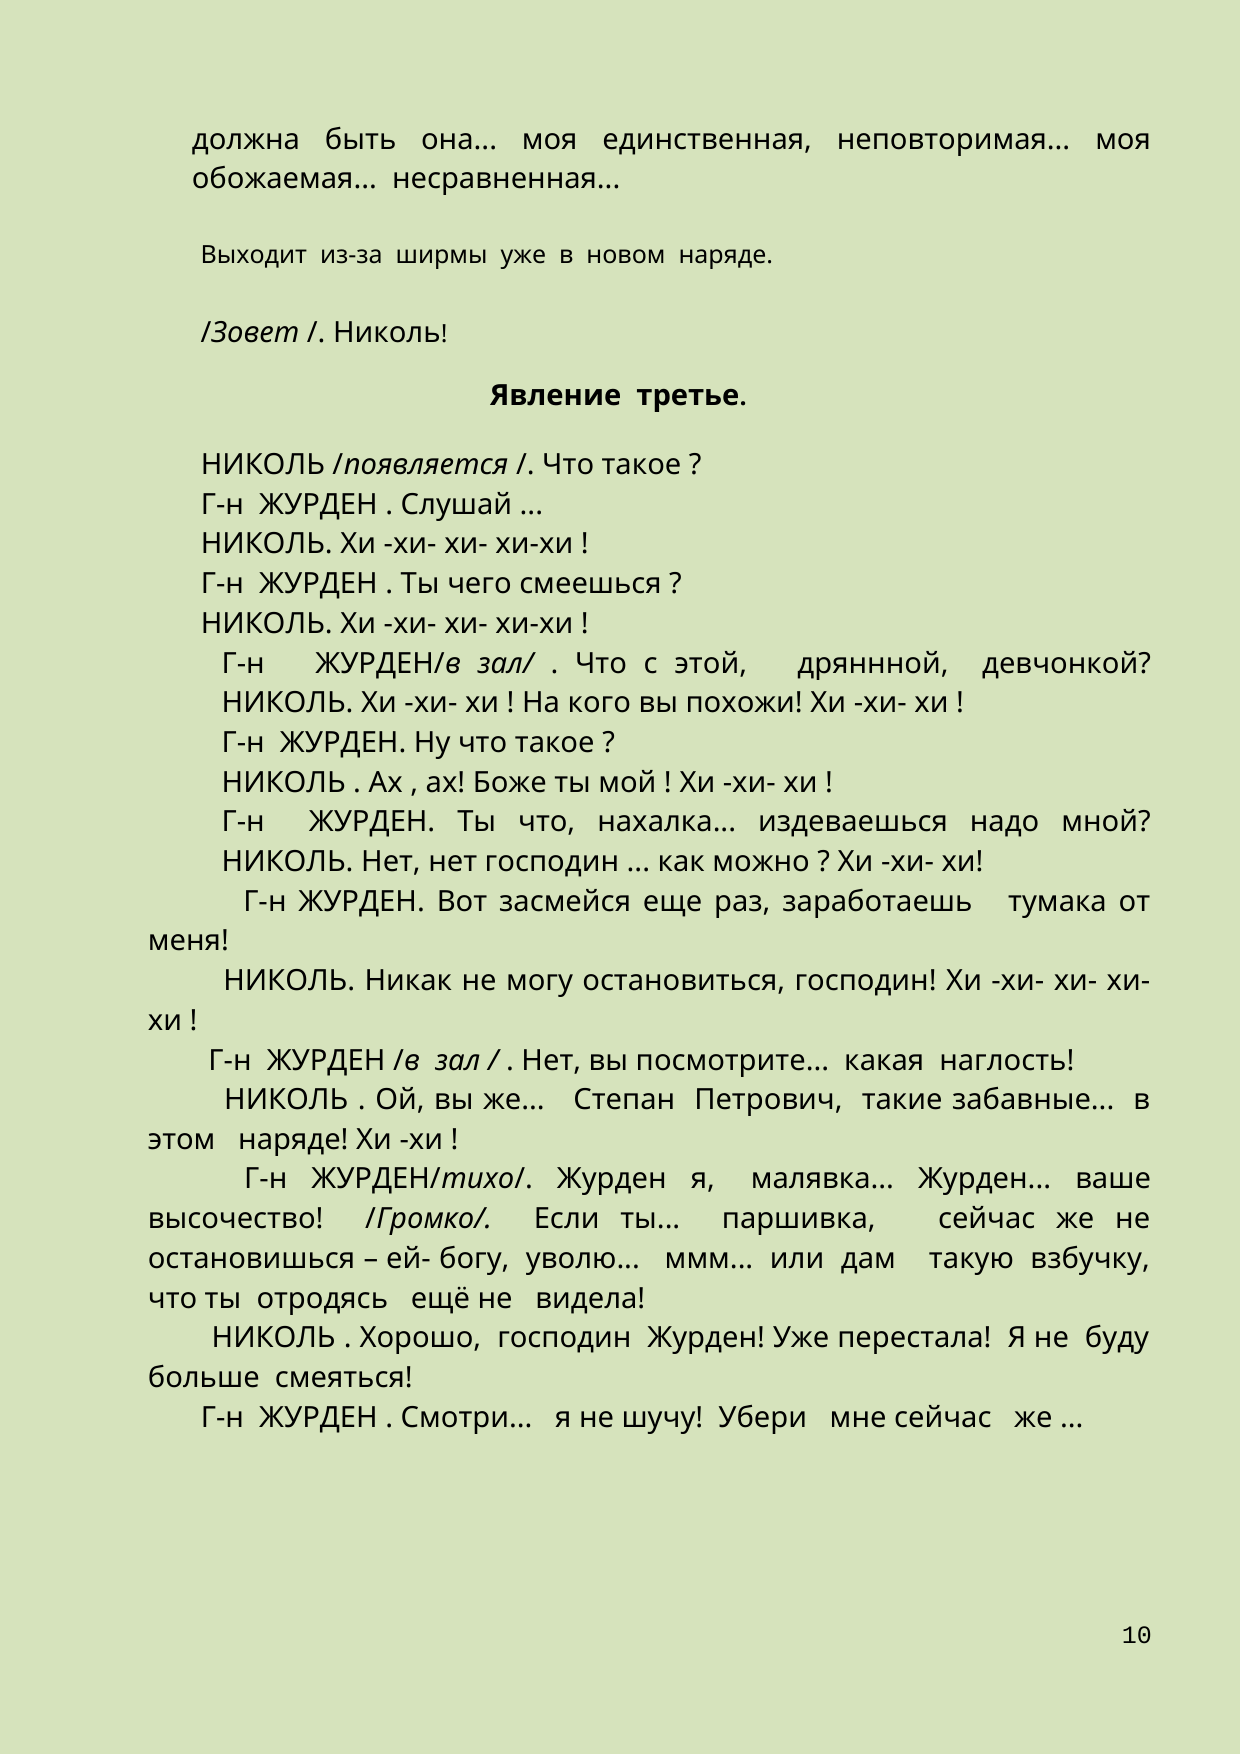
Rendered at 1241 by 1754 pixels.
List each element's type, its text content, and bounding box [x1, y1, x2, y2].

text НИКОЛЬ . Ах , ах! Боже ты мой ! Хи -хи- хи ! [221, 761, 1152, 801]
text Г-н ЖУРДЕН/тихо/. Журден я, малявка... Журден... ваше высочество! /Громко/. Если ты... паршивка, сейчас же не остановишься – ей- богу, уволю... ммм... или дам такую взбучку, что ты отродясь ещё не видела! [148, 1158, 1152, 1317]
text НИКОЛЬ. Никак не могу остановиться, господин! Хи -хи- хи- хи-хи ! [148, 959, 1152, 1039]
text НИКОЛЬ. Хи -хи- хи- хи-хи ! [148, 602, 1152, 642]
text Г-н ЖУРДЕН /в зал / . Нет, вы посмотрите... какая наглость! [148, 1039, 1152, 1078]
text Г-н ЖУРДЕН. Вот засмейся еще раз, заработаешь тумака от меня! [148, 880, 1152, 959]
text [192, 118, 1152, 197]
text Явление третье. [148, 365, 1152, 415]
text НИКОЛЬ /появляется /. Что такое ? [148, 443, 1152, 483]
text Г-н ЖУРДЕН. Ты что, нахалка... издеваешься надо мной? НИКОЛЬ. Нет, нет господин ... как можно ? Хи -хи- хи! [221, 801, 1152, 880]
text Г-н ЖУРДЕН. Ну что такое ? [221, 721, 1152, 761]
text Г-н ЖУРДЕН . Смотри... я не шучу! Убери мне сейчас же ... [148, 1396, 1152, 1436]
text НИКОЛЬ. Хи -хи- хи- хи-хи ! [148, 523, 1152, 562]
text НИКОЛЬ . Ой, вы же... Степан Петрович, такие забавные... в этом наряде! Хи -хи ! [148, 1078, 1152, 1158]
text /Зовет /. Николь! [192, 311, 1152, 351]
text Г-н ЖУРДЕН . Ты чего смеешься ? [148, 562, 1152, 602]
text НИКОЛЬ . Хорошо, господин Журден! Уже перестала! Я не буду больше смеяться! [148, 1317, 1152, 1396]
text Г-н ЖУРДЕН/в зал/ . Что с этой, дряннной, девчонкой? НИКОЛЬ. Хи -хи- хи ! На кого вы похожи! Хи -хи- хи ! [221, 642, 1152, 721]
text Выходит из-за ширмы уже в новом наряде. [192, 237, 1152, 271]
text Г-н ЖУРДЕН . Слушай ... [148, 483, 1152, 523]
